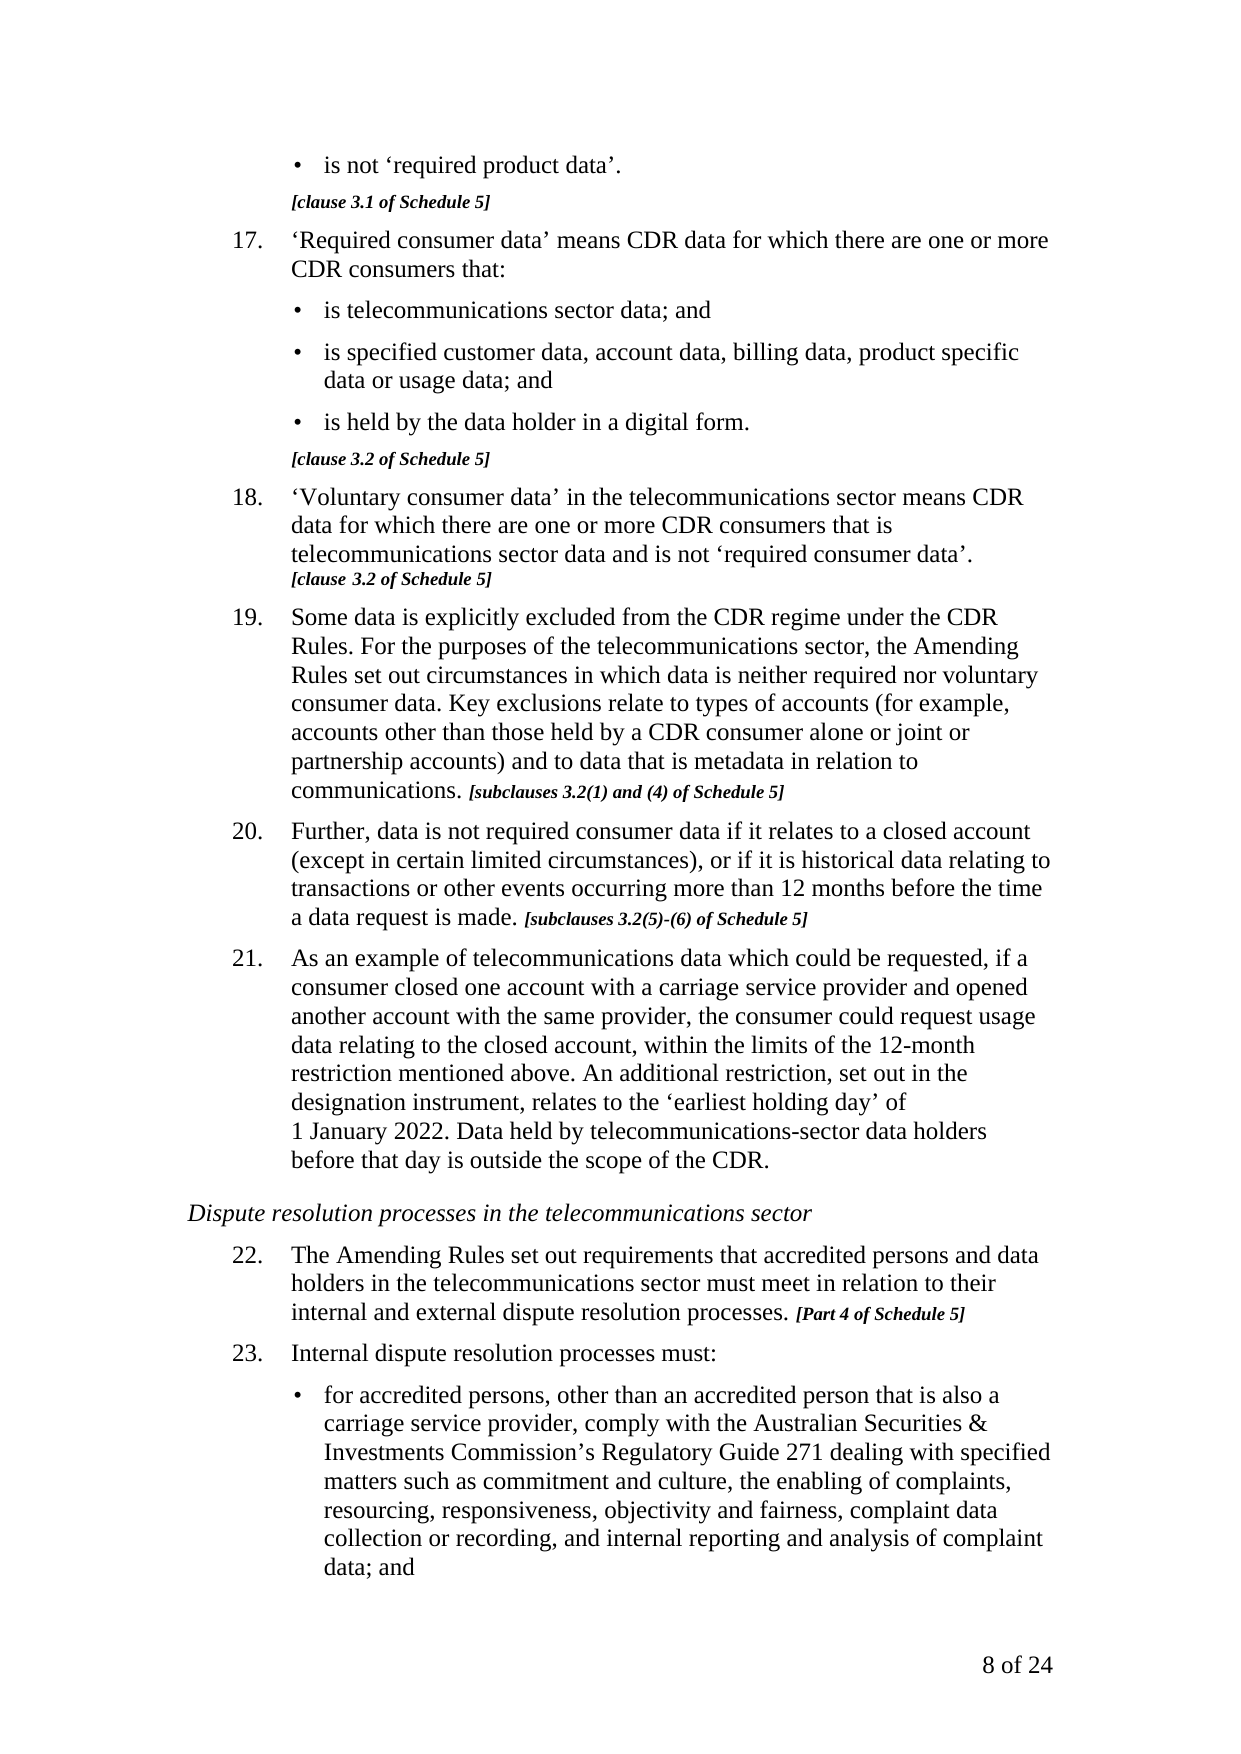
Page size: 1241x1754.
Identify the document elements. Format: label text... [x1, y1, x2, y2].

text is not ‘required product data’. [293, 150, 1053, 179]
list [clause 3.2 of Schedule 5] [291, 448, 1053, 469]
text The Amending Rules set out requirements that accredited persons and data holders in the telecommunications sector must meet in relation to their internal and external dispute resolution processes. [Part 4 of Schedule 5] [232, 1240, 1053, 1326]
text is held by the data holder in a digital form. [293, 407, 1053, 435]
text Internal dispute resolution processes must: [232, 1338, 1053, 1367]
text is specified customer data, account data, billing data, product specific data or usage data; and [293, 337, 1053, 394]
text Further, data is not required consumer data if it relates to a closed account (except in certain limited circumstances), or if it is historical data relating to transactions or other events occurring more than 12 months before the time a data request is made. [subclauses 3.2(5)-(6) of Schedule 5] [232, 816, 1053, 931]
text As an example of telecommunications data which could be requested, if a consumer closed one account with a carriage service provider and opened another account with the same provider, the consumer could request usage data relating to the closed account, within the limits of the 12-month restriction mentioned above. An additional restriction, set out in the designation instrument, relates to the ‘earliest holding day’ of 1 January 2022. Data held by telecommunications-sector data holders before that day is outside the scope of the CDR. [232, 943, 1053, 1173]
text Dispute resolution processes in the telecommunications sector [187, 1198, 1053, 1227]
text for accredited persons, other than an accredited person that is also a carriage service provider, comply with the Australian Securities & Investments Commission’s Regulatory Guide 271 dealing with specified matters such as commitment and culture, the enabling of complaints, resourcing, responsiveness, objectivity and fairness, complaint data collection or recording, and internal reporting and analysis of complaint data; and [293, 1380, 1053, 1581]
text ‘Voluntary consumer data’ in the telecommunications sector means CDR data for which there are one or more CDR consumers that is telecommunications sector data and is not ‘required consumer data’. [clause 3.2 of Schedule 5] [232, 482, 1053, 590]
text ‘Required consumer data’ means CDR data for which there are one or more CDR consumers that: [232, 225, 1053, 283]
text is telecommunications sector data; and [293, 295, 1053, 324]
text Some data is explicitly excluded from the CDR regime under the CDR Rules. For the purposes of the telecommunications sector, the Amending Rules set out circumstances in which data is neither required nor voluntary consumer data. Key exclusions relate to types of accounts (for example, accounts other than those held by a CDR consumer alone or joint or partnership accounts) and to data that is metadata in relation to communications. [subclauses 3.2(1) and (4) of Schedule 5] [232, 602, 1053, 803]
list [clause 3.1 of Schedule 5] [291, 191, 1053, 213]
